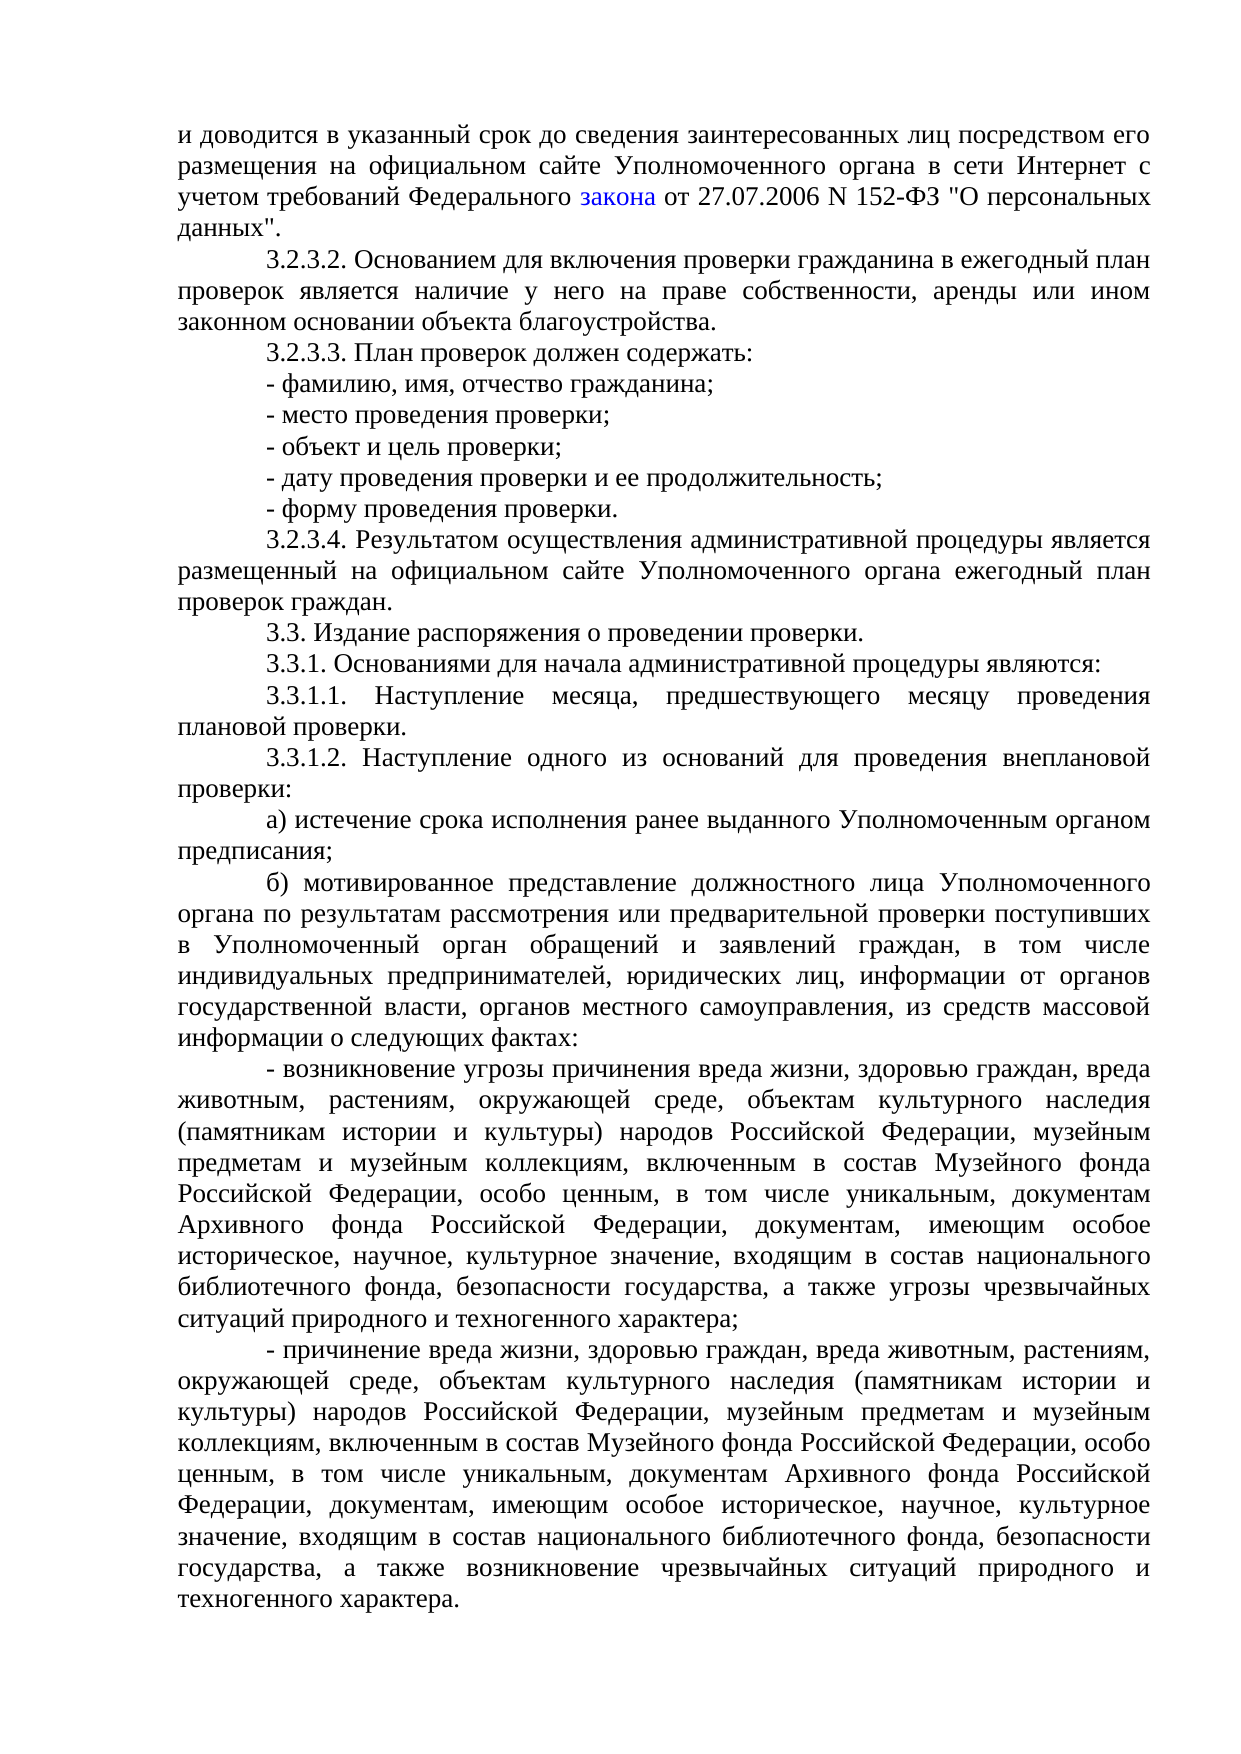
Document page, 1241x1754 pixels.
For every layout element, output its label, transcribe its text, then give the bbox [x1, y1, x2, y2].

text 3.2.3.4. Результатом осуществления административной процедуры является размещенный на официальном сайте Уполномоченного органа ежегодный план проверок граждан. [177, 523, 1152, 616]
text - фамилию, имя, отчество гражданина; [177, 367, 1152, 398]
text - место проведения проверки; [177, 398, 1152, 429]
text - возникновение угрозы причинения вреда жизни, здоровью граждан, вреда животным, растениям, окружающей среде, объектам культурного наследия (памятникам истории и культуры) народов Российской Федерации, музейным предметам и музейным коллекциям, включенным в состав Музейного фонда Российской Федерации, особо ценным, в том числе уникальным, документам Архивного фонда Российской Федерации, документам, имеющим особое историческое, научное, культурное значение, входящим в состав национального библиотечного фонда, безопасности государства, а также угрозы чрезвычайных ситуаций природного и техногенного характера; [177, 1052, 1152, 1333]
text 3.3. Издание распоряжения о проведении проверки. [177, 616, 1152, 648]
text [177, 118, 1152, 243]
text а) истечение срока исполнения ранее выданного Уполномоченным органом предписания; [177, 803, 1152, 866]
text - форму проведения проверки. [177, 492, 1152, 523]
text - дату проведения проверки и ее продолжительность; [177, 461, 1152, 492]
text б) мотивированное представление должностного лица Уполномоченного органа по результатам рассмотрения или предварительной проверки поступивших в Уполномоченный орган обращений и заявлений граждан, в том числе индивидуальных предпринимателей, юридических лиц, информации от органов государственной власти, органов местного самоуправления, из средств массовой информации о следующих фактах: [177, 866, 1152, 1052]
text - причинение вреда жизни, здоровью граждан, вреда животным, растениям, окружающей среде, объектам культурного наследия (памятникам истории и культуры) народов Российской Федерации, музейным предметам и музейным коллекциям, включенным в состав Музейного фонда Российской Федерации, особо ценным, в том числе уникальным, документам Архивного фонда Российской Федерации, документам, имеющим особое историческое, научное, культурное значение, входящим в состав национального библиотечного фонда, безопасности государства, а также возникновение чрезвычайных ситуаций природного и техногенного характера. [177, 1333, 1152, 1613]
text 3.3.1.1. Наступление месяца, предшествующего месяцу проведения плановой проверки. [177, 679, 1152, 741]
text 3.2.3.3. План проверок должен содержать: [177, 336, 1152, 367]
text 3.3.1.2. Наступление одного из оснований для проведения внеплановой проверки: [177, 741, 1152, 803]
text - объект и цель проверки; [177, 429, 1152, 461]
text 3.3.1. Основаниями для начала административной процедуры являются: [177, 648, 1152, 679]
text 3.2.3.2. Основанием для включения проверки гражданина в ежегодный план проверок является наличие у него на праве собственности, аренды или ином законном основании объекта благоустройства. [177, 243, 1152, 336]
